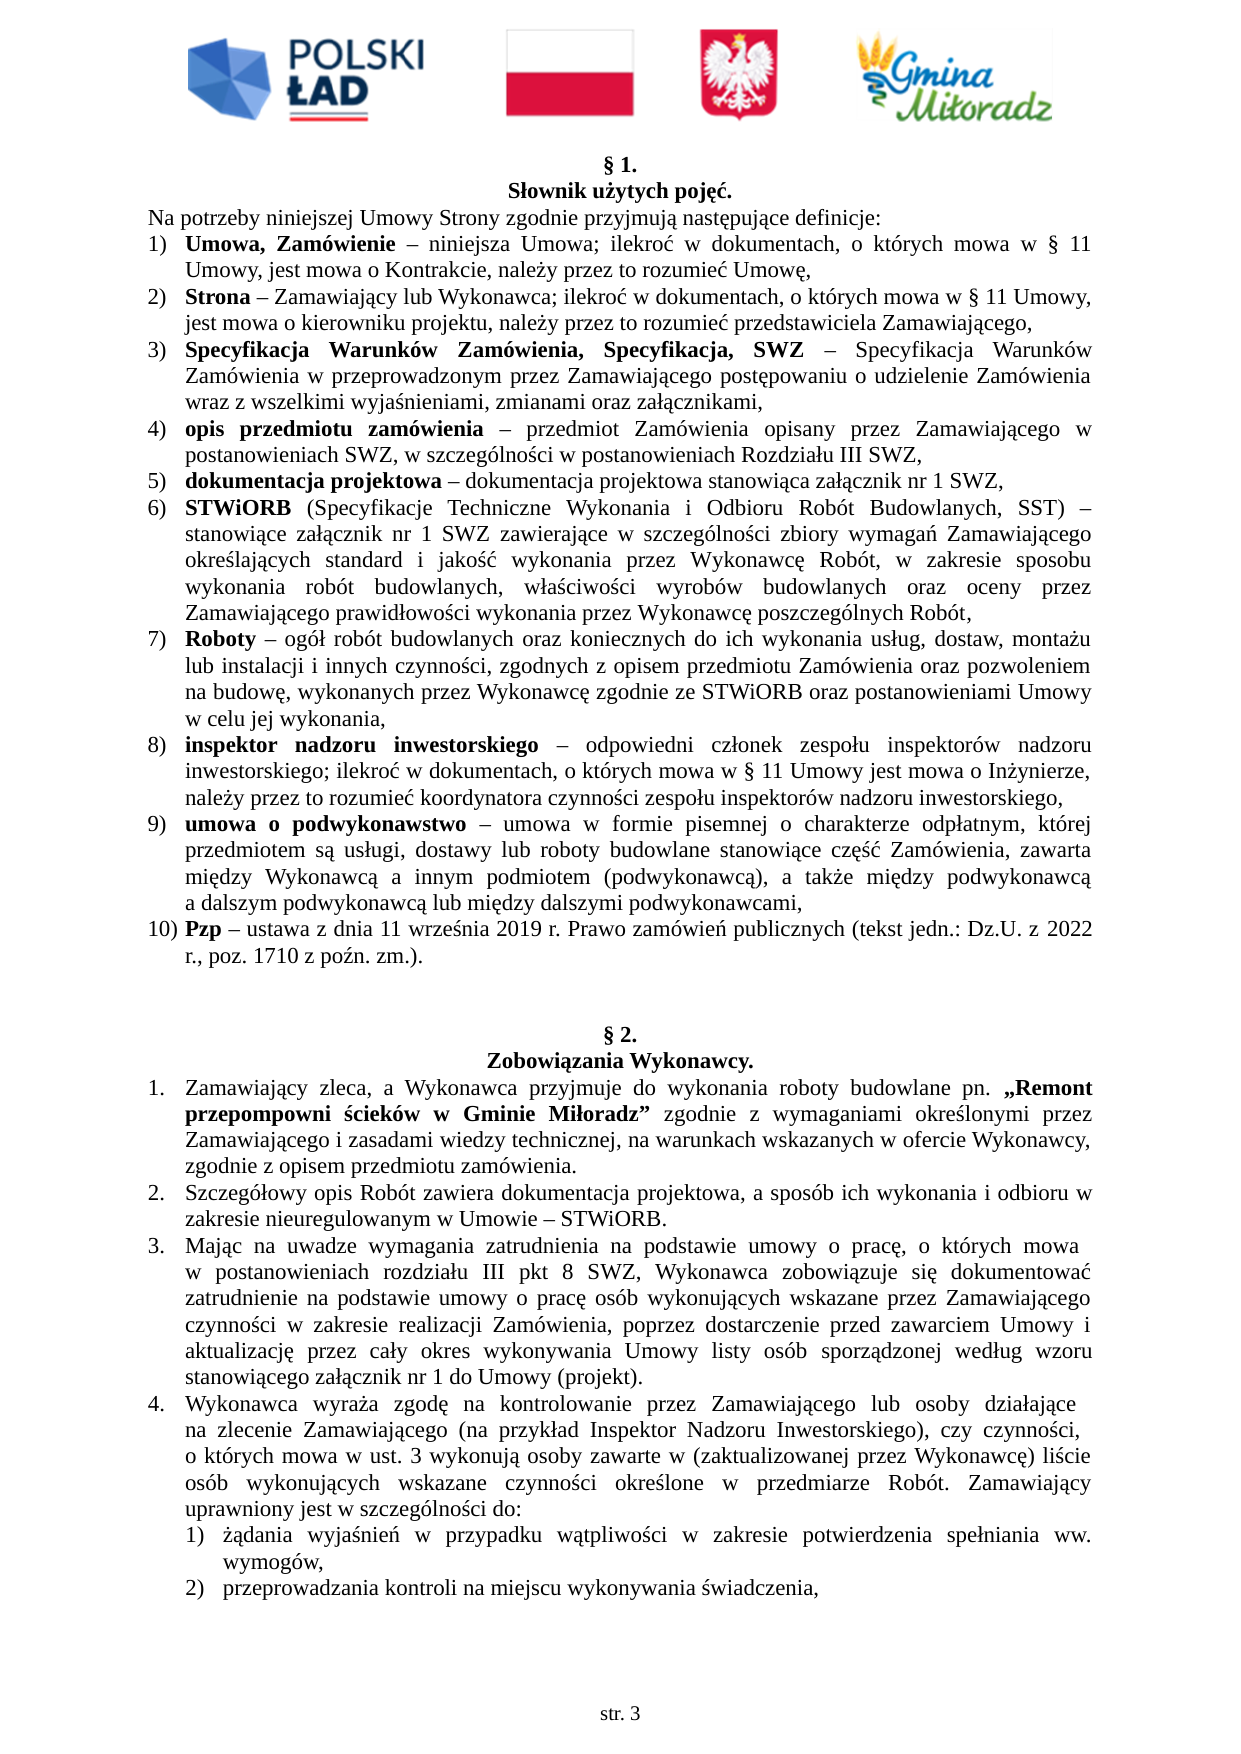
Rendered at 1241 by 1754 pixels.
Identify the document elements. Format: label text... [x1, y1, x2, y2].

list opis przedmiotu zamówienia – przedmiot Zamówienia opisany przez Zamawiającego w postanowieniach SWZ, w szczególności w postanowieniach Rozdziału III SWZ, [147, 415, 1093, 467]
list Pzp – ustawa z dnia 11 września 2019 r. Prawo zamówień publicznych (tekst jedn.: Dz.U. z 2022 r., poz. 1710 z poźn. zm.). [147, 915, 1093, 968]
list umowa o podwykonawstwo – umowa w formie pisemnej o charakterze odpłatnym, której przedmiotem są usługi, dostawy lub roboty budowlane stanowiące część Zamówienia, zawarta między Wykonawcą a innym podmiotem (podwykonawcą), a także między podwykonawcą a dalszym podwykonawcą lub między dalszymi podwykonawcami, [147, 810, 1093, 915]
list Wykonawca wyraża zgodę na kontrolowanie przez Zamawiającego lub osoby działające na zlecenie Zamawiającego (na przykład Inspektor Nadzoru Inwestorskiego), czy czynności, o których mowa w ust. 3 wykonują osoby zawarte w (zaktualizowanej przez Wykonawcę) liście osób wykonujących wskazane czynności określone w przedmiarze Robót. Zamawiający uprawniony jest w szczególności do: [148, 1390, 1093, 1522]
text § 2. [148, 1021, 1093, 1047]
subtitle Zobowiązania Wykonawcy. [148, 1047, 1093, 1073]
list Mając na uwadze wymagania zatrudnienia na podstawie umowy o pracę, o których mowa w postanowieniach rozdziału III pkt 8 SWZ, Wykonawca zobowiązuje się dokumentować zatrudnienie na podstawie umowy o pracę osób wykonujących wskazane przez Zamawiającego czynności w zakresie realizacji Zamówienia, poprzez dostarczenie przed zawarciem Umowy i aktualizację przez cały okres wykonywania Umowy listy osób sporządzonej według wzoru stanowiącego załącznik nr 1 do Umowy (projekt). [148, 1232, 1093, 1390]
picture [188, 28, 1053, 123]
list Szczegółowy opis Robót zawiera dokumentacja projektowa, a sposób ich wykonania i odbioru w zakresie nieuregulowanym w Umowie – STWiORB. [148, 1179, 1093, 1232]
list STWiORB (Specyfikacje Techniczne Wykonania i Odbioru Robót Budowlanych, SST) – stanowiące załącznik nr 1 SWZ zawierające w szczególności zbiory wymagań Zamawiającego określających standard i jakość wykonania przez Wykonawcę Robót, w zakresie sposobu wykonania robót budowlanych, właściwości wyrobów budowlanych oraz oceny przez Zamawiającego prawidłowości wykonania przez Wykonawcę poszczególnych Robót, [147, 494, 1093, 626]
list żądania wyjaśnień w przypadku wątpliwości w zakresie potwierdzenia spełniania ww. wymogów, [185, 1522, 1093, 1574]
text § 1. [148, 151, 1093, 177]
subtitle Słownik użytych pojęć. [148, 177, 1093, 204]
list Umowa, Zamówienie – niniejsza Umowa; ilekroć w dokumentach, o których mowa w § 11 Umowy, jest mowa o Kontrakcie, należy przez to rozumieć Umowę, [148, 230, 1093, 283]
list Roboty – ogół robót budowlanych oraz koniecznych do ich wykonania usług, dostaw, montażu lub instalacji i innych czynności, zgodnych z opisem przedmiotu Zamówienia oraz pozwoleniem na budowę, wykonanych przez Wykonawcę zgodnie ze STWiORB oraz postanowieniami Umowy w celu jej wykonania, [147, 626, 1093, 731]
text Na potrzeby niniejszej Umowy Strony zgodnie przyjmują następujące definicje: [148, 204, 1093, 230]
list inspektor nadzoru inwestorskiego – odpowiedni członek zespołu inspektorów nadzoru inwestorskiego; ilekroć w dokumentach, o których mowa w § 11 Umowy jest mowa o Inżynierze, należy przez to rozumieć koordynatora czynności zespołu inspektorów nadzoru inwestorskiego, [147, 731, 1093, 810]
list dokumentacja projektowa – dokumentacja projektowa stanowiąca załącznik nr 1 SWZ, [147, 467, 1093, 494]
list Specyfikacja Warunków Zamówienia, Specyfikacja, SWZ – Specyfikacja Warunków Zamówienia w przeprowadzonym przez Zamawiającego postępowaniu o udzielenie Zamówienia wraz z wszelkimi wyjaśnieniami, zmianami oraz załącznikami, [147, 336, 1093, 415]
list Zamawiający zleca, a Wykonawca przyjmuje do wykonania roboty budowlane pn. „Remont przepompowni ścieków w Gminie Miłoradz” zgodnie z wymaganiami określonymi przez Zamawiającego i zasadami wiedzy technicznej, na warunkach wskazanych w ofercie Wykonawcy, zgodnie z opisem przedmiotu zamówienia. [148, 1073, 1093, 1179]
list Strona – Zamawiający lub Wykonawca; ilekroć w dokumentach, o których mowa w § 11 Umowy, jest mowa o kierowniku projektu, należy przez to rozumieć przedstawiciela Zamawiającego, [147, 283, 1093, 336]
list przeprowadzania kontroli na miejscu wykonywania świadczenia, [185, 1574, 1093, 1601]
